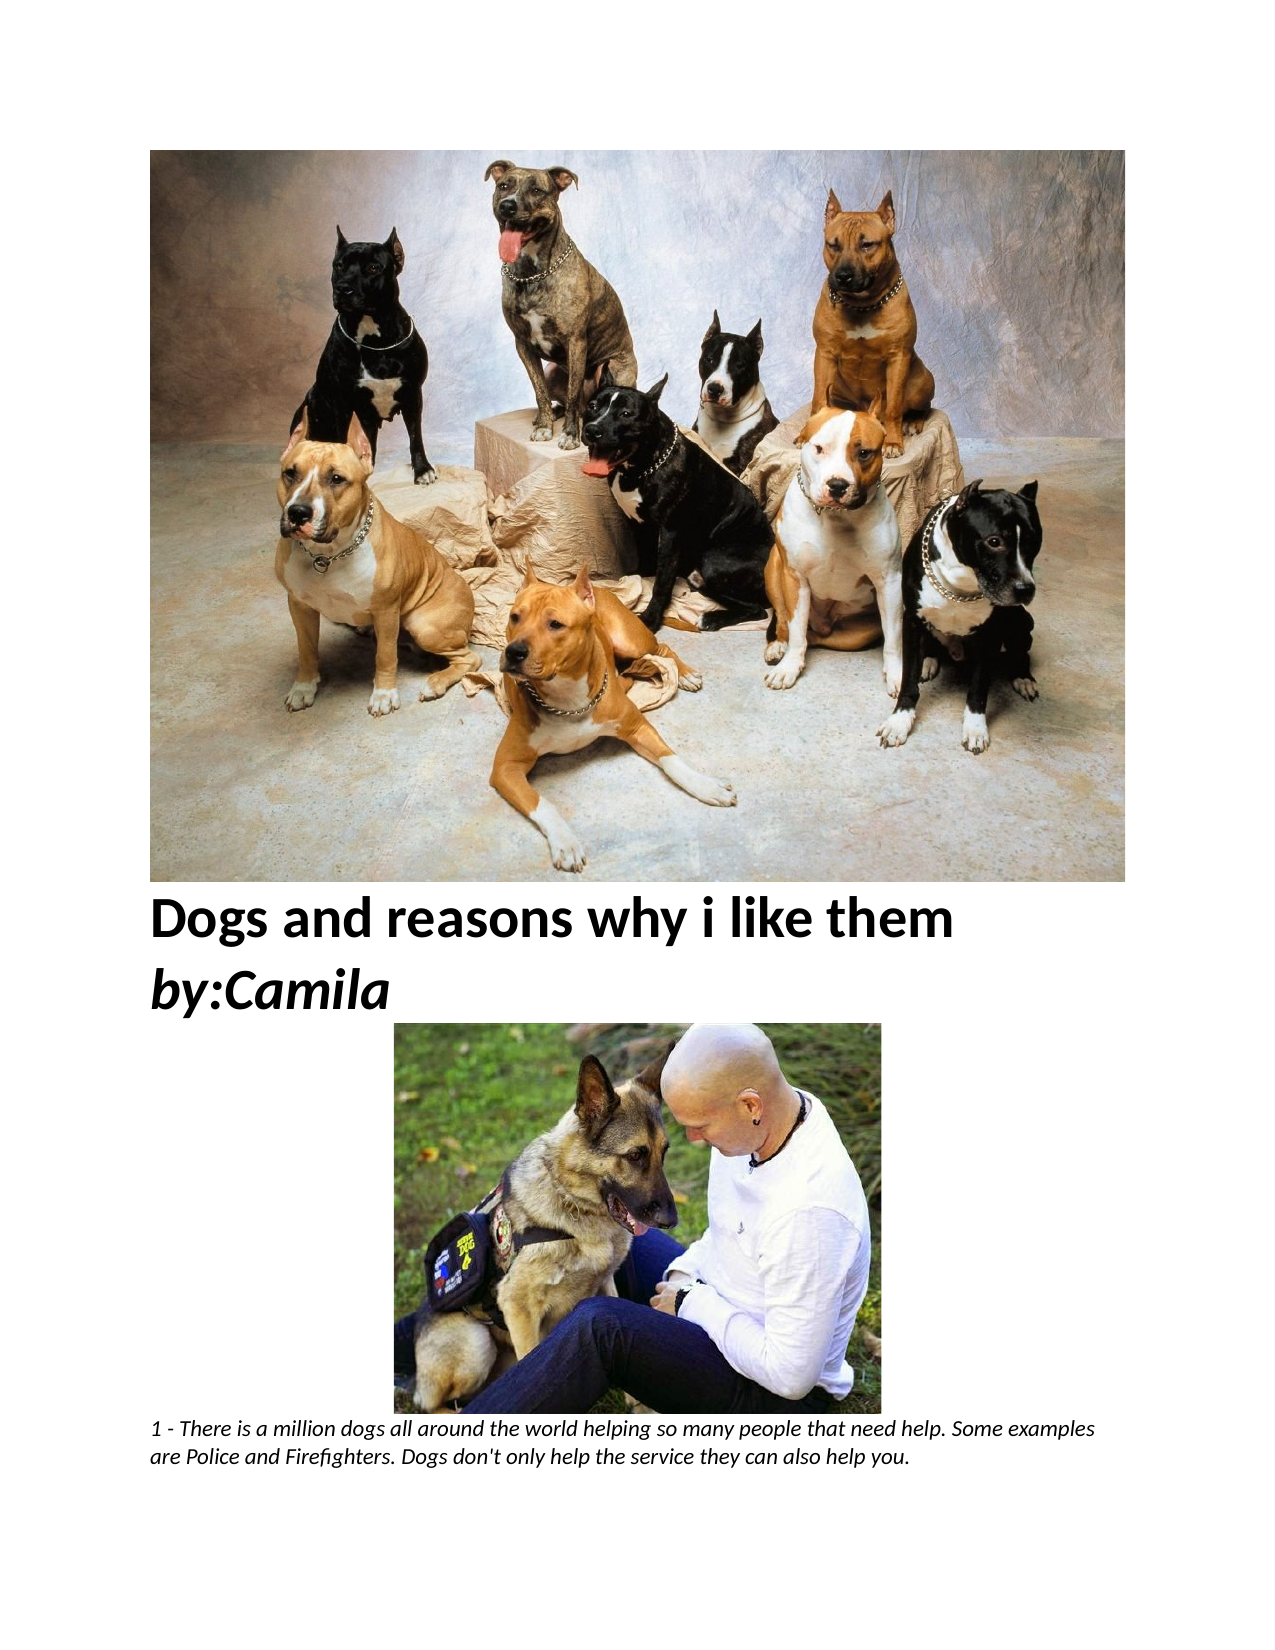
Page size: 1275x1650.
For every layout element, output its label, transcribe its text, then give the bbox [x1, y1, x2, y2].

title Dogs and reasons why i like them by:Camila [150, 882, 1125, 1024]
